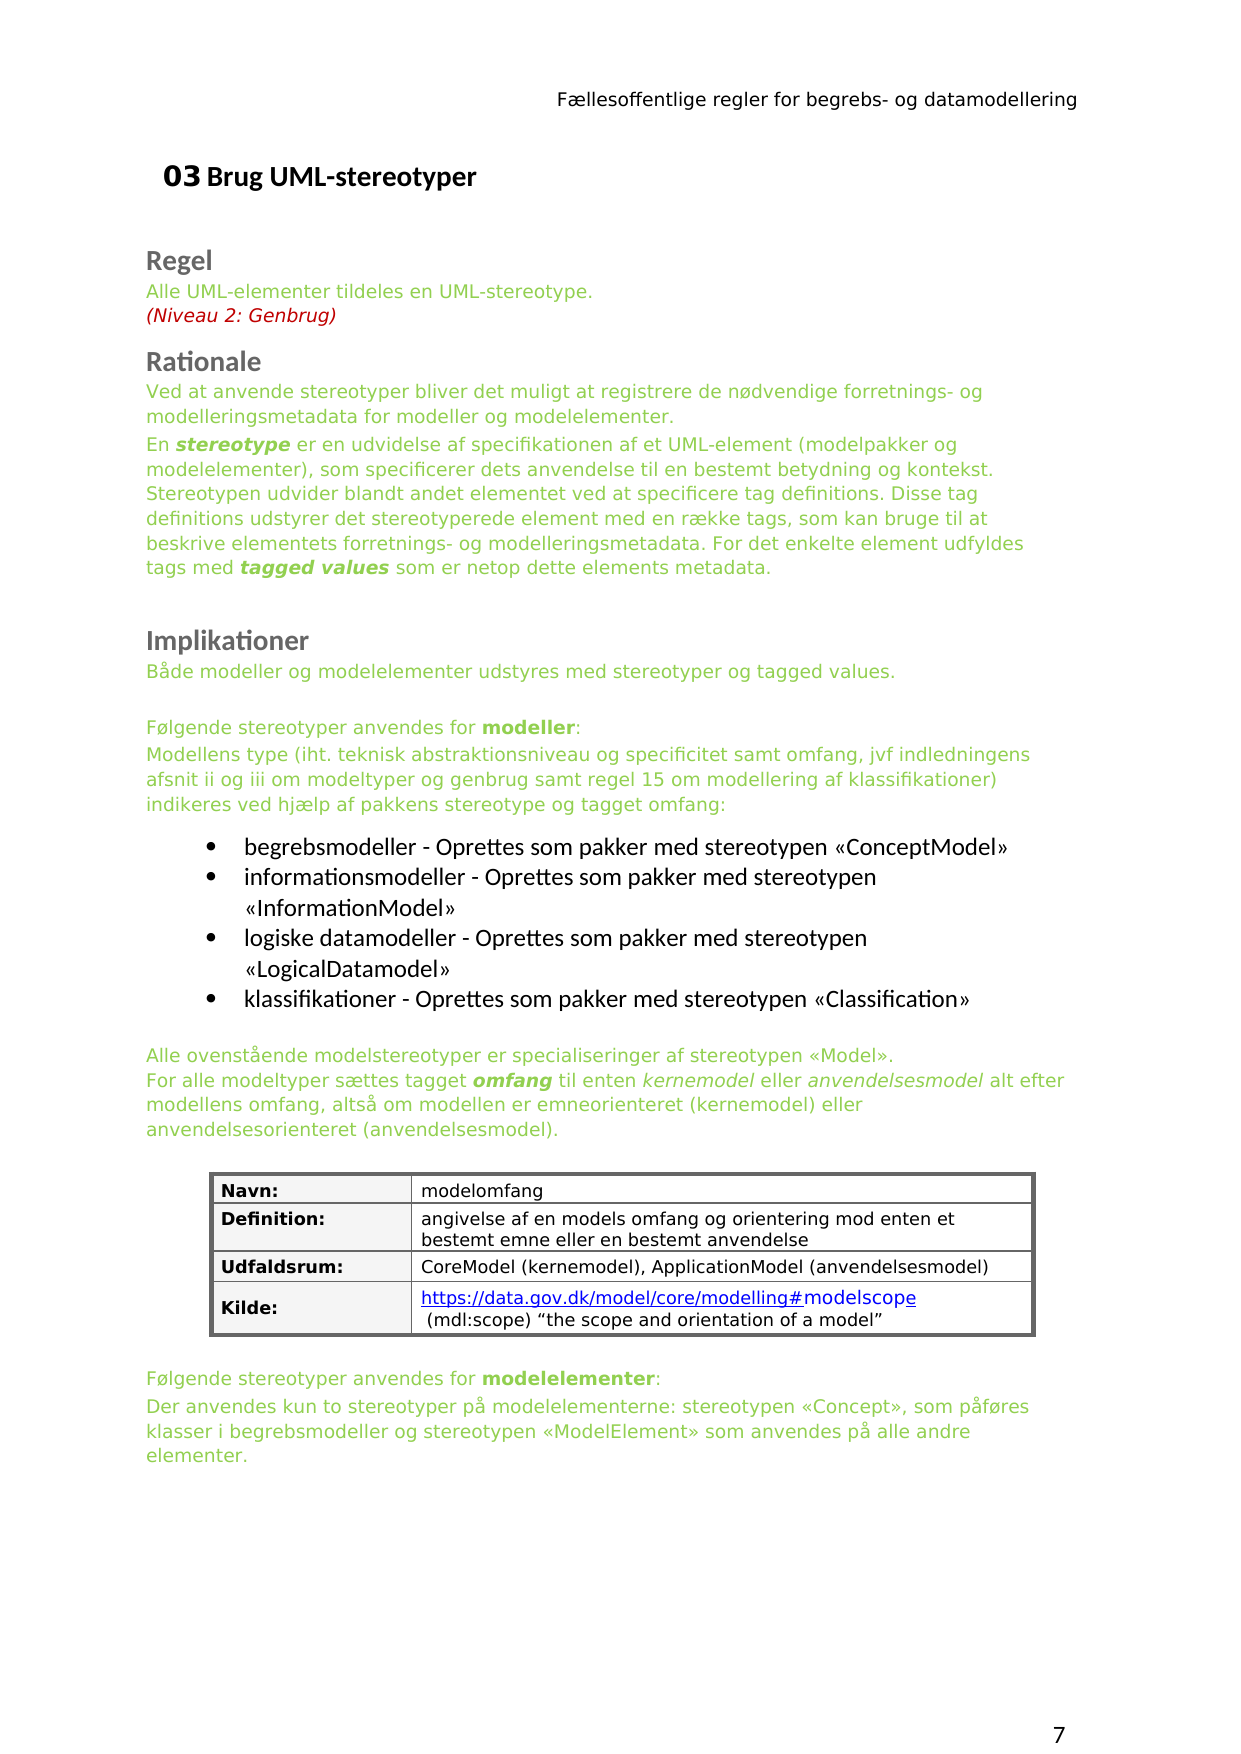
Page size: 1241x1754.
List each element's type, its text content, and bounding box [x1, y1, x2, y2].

table_cell Kilde: [214, 1282, 411, 1333]
text Ved at anvende stereotyper bliver det muligt at registrere de nødvendige forretnings- og modelleringsmetadata for modeller og modelelementer. [146, 381, 1065, 428]
text En stereotype er en udvidelse af specifikationen af et UML-element (modelpakker og modelelementer), som specificerer dets anvendelse til en bestemt betydning og kontekst. Stereotypen udvider blandt andet elementet ved at specificere tag definitions. Disse tag definitions udstyrer det stereotyperede element med en række tags, som kan bruge til at beskrive elementets forretnings- og modelleringsmetadata. For det enkelte element udfyldes tags med tagged values som er netop dette elements metadata. [146, 434, 1065, 579]
table_cell Definition: [214, 1204, 411, 1250]
list logiske datamodeller - Oprettes som pakker med stereotypen «LogicalDatamodel» [207, 923, 1065, 984]
table_header Navn: [214, 1176, 411, 1202]
table_cell angivelse af en models omfang og orientering mod enten et bestemt emne eller en bestemt anvendelse [412, 1204, 1031, 1250]
text Alle ovenstående modelstereotyper er specialiseringer af stereotypen «Model». For alle modeltyper sættes tagget omfang til enten kernemodel eller anvendelsesmodel alt efter modellens omfang, altså om modellen er emneorienteret (kernemodel) eller anvendelsesorienteret (anvendelsesmodel). [146, 1045, 1065, 1141]
table_header modelomfang [412, 1176, 1031, 1202]
text Der anvendes kun to stereotyper på modelelementerne: stereotypen «Concept», som påføres klasser i begrebsmodeller og stereotypen «ModelElement» som anvendes på alle andre elementer. [146, 1396, 1065, 1467]
text Både modeller og modelelementer udstyres med stereotyper og tagged values. [146, 661, 1065, 683]
table_cell Udfaldsrum: [214, 1252, 411, 1281]
text Følgende stereotyper anvendes for modelelementer: [146, 1368, 1065, 1390]
list informationsmodeller - Oprettes som pakker med stereotypen «InformationModel» [207, 862, 1065, 923]
subtitle Rationale [146, 343, 1065, 378]
text Alle UML-elementer tildeles en UML-stereotype. (Niveau 2: Genbrug) [146, 281, 1065, 327]
text Modellens type (iht. teknisk abstraktionsniveau og specificitet samt omfang, jvf indledningens afsnit ii og iii om modeltyper og genbrug samt regel 15 om modellering af klassifikationer) indikeres ved hjælp af pakkens stereotype og tagget omfang: [146, 744, 1065, 816]
text Følgende stereotyper anvendes for modeller: [146, 717, 1065, 738]
subtitle Regel [146, 242, 1065, 278]
list klassifikationer - Oprettes som pakker med stereotypen «Classification» [207, 984, 1065, 1014]
subtitle Brug UML-stereotyper [163, 158, 1065, 194]
subtitle Implikationer [146, 622, 1065, 658]
table_cell https://data.gov.dk/model/core/modelling#modelscope (mdl:scope) “the scope and orientation of a model” [412, 1282, 1031, 1333]
list begrebsmodeller - Oprettes som pakker med stereotypen «ConceptModel» [207, 831, 1065, 862]
table_cell CoreModel (kernemodel), ApplicationModel (anvendelsesmodel) [412, 1252, 1031, 1281]
